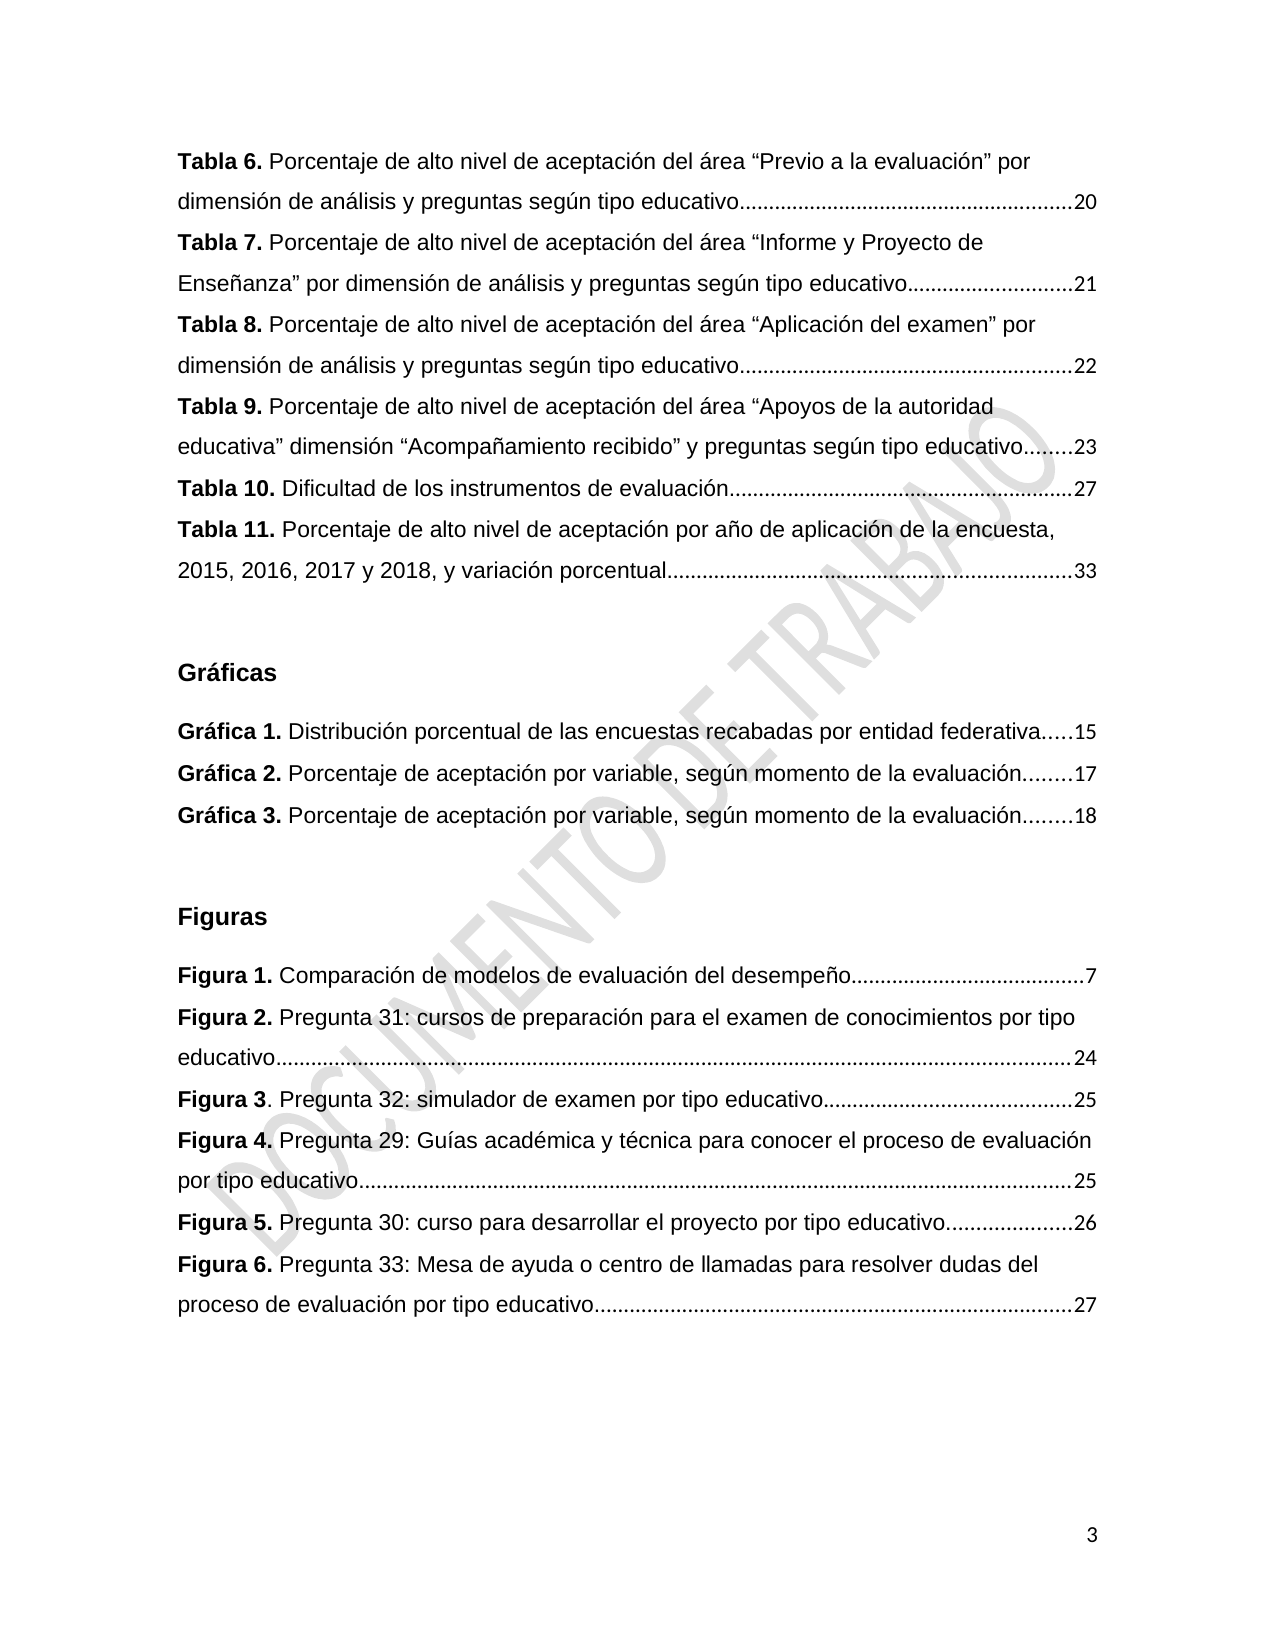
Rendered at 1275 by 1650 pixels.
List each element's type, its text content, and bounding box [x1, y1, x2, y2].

text Tabla 7. Porcentaje de alto nivel de aceptación del área “Informe y Proyecto de Enseñanza” por dimensión de análisis y preguntas según tipo educativo. 21 [177, 229, 1098, 297]
text Figura 5. Pregunta 30: curso para desarrollar el proyecto por tipo educativo. 26 [177, 1208, 1098, 1237]
text Tabla 11. Porcentaje de alto nivel de aceptación por año de aplicación de la encuesta, 2015, 2016, 2017 y 2018, y variación porcentual. 33 [177, 516, 1098, 584]
text Figura 6. Pregunta 33: Mesa de ayuda o centro de llamadas para resolver dudas del proceso de evaluación por tipo educativo. 27 [177, 1251, 1098, 1318]
text Figura 1. Comparación de modelos de evaluación del desempeño 7 [177, 962, 1098, 990]
text Figura 4. Pregunta 29: Guías académica y técnica para conocer el proceso de evaluación por tipo educativo. 25 [177, 1127, 1098, 1194]
text Figura 3. Pregunta 32: simulador de examen por tipo educativo. 25 [177, 1085, 1098, 1113]
text Gráfica 2. Porcentaje de aceptación por variable, según momento de la evaluación 17 [177, 759, 1098, 787]
text Figuras [177, 902, 1098, 931]
text Tabla 9. Porcentaje de alto nivel de aceptación del área “Apoyos de la autoridad educativa” dimensión “Acompañamiento recibido” y preguntas según tipo educativo. 23 [177, 393, 1098, 460]
text Tabla 8. Porcentaje de alto nivel de aceptación del área “Aplicación del examen” por dimensión de análisis y preguntas según tipo educativo. 22 [177, 311, 1098, 379]
text Gráficas [177, 657, 1098, 686]
text Figura 2. Pregunta 31: cursos de preparación para el examen de conocimientos por tipo educativo. 24 [177, 1004, 1098, 1071]
text Tabla 6. Porcentaje de alto nivel de aceptación del área “Previo a la evaluación” por dimensión de análisis y preguntas según tipo educativo. 20 [177, 148, 1098, 215]
text Tabla 10. Dificultad de los instrumentos de evaluación. 27 [177, 474, 1098, 502]
text Gráfica 1. Distribución porcentual de las encuestas recabadas por entidad federativa 15 [177, 717, 1098, 745]
text Gráfica 3. Porcentaje de aceptación por variable, según momento de la evaluación. 18 [177, 801, 1098, 829]
